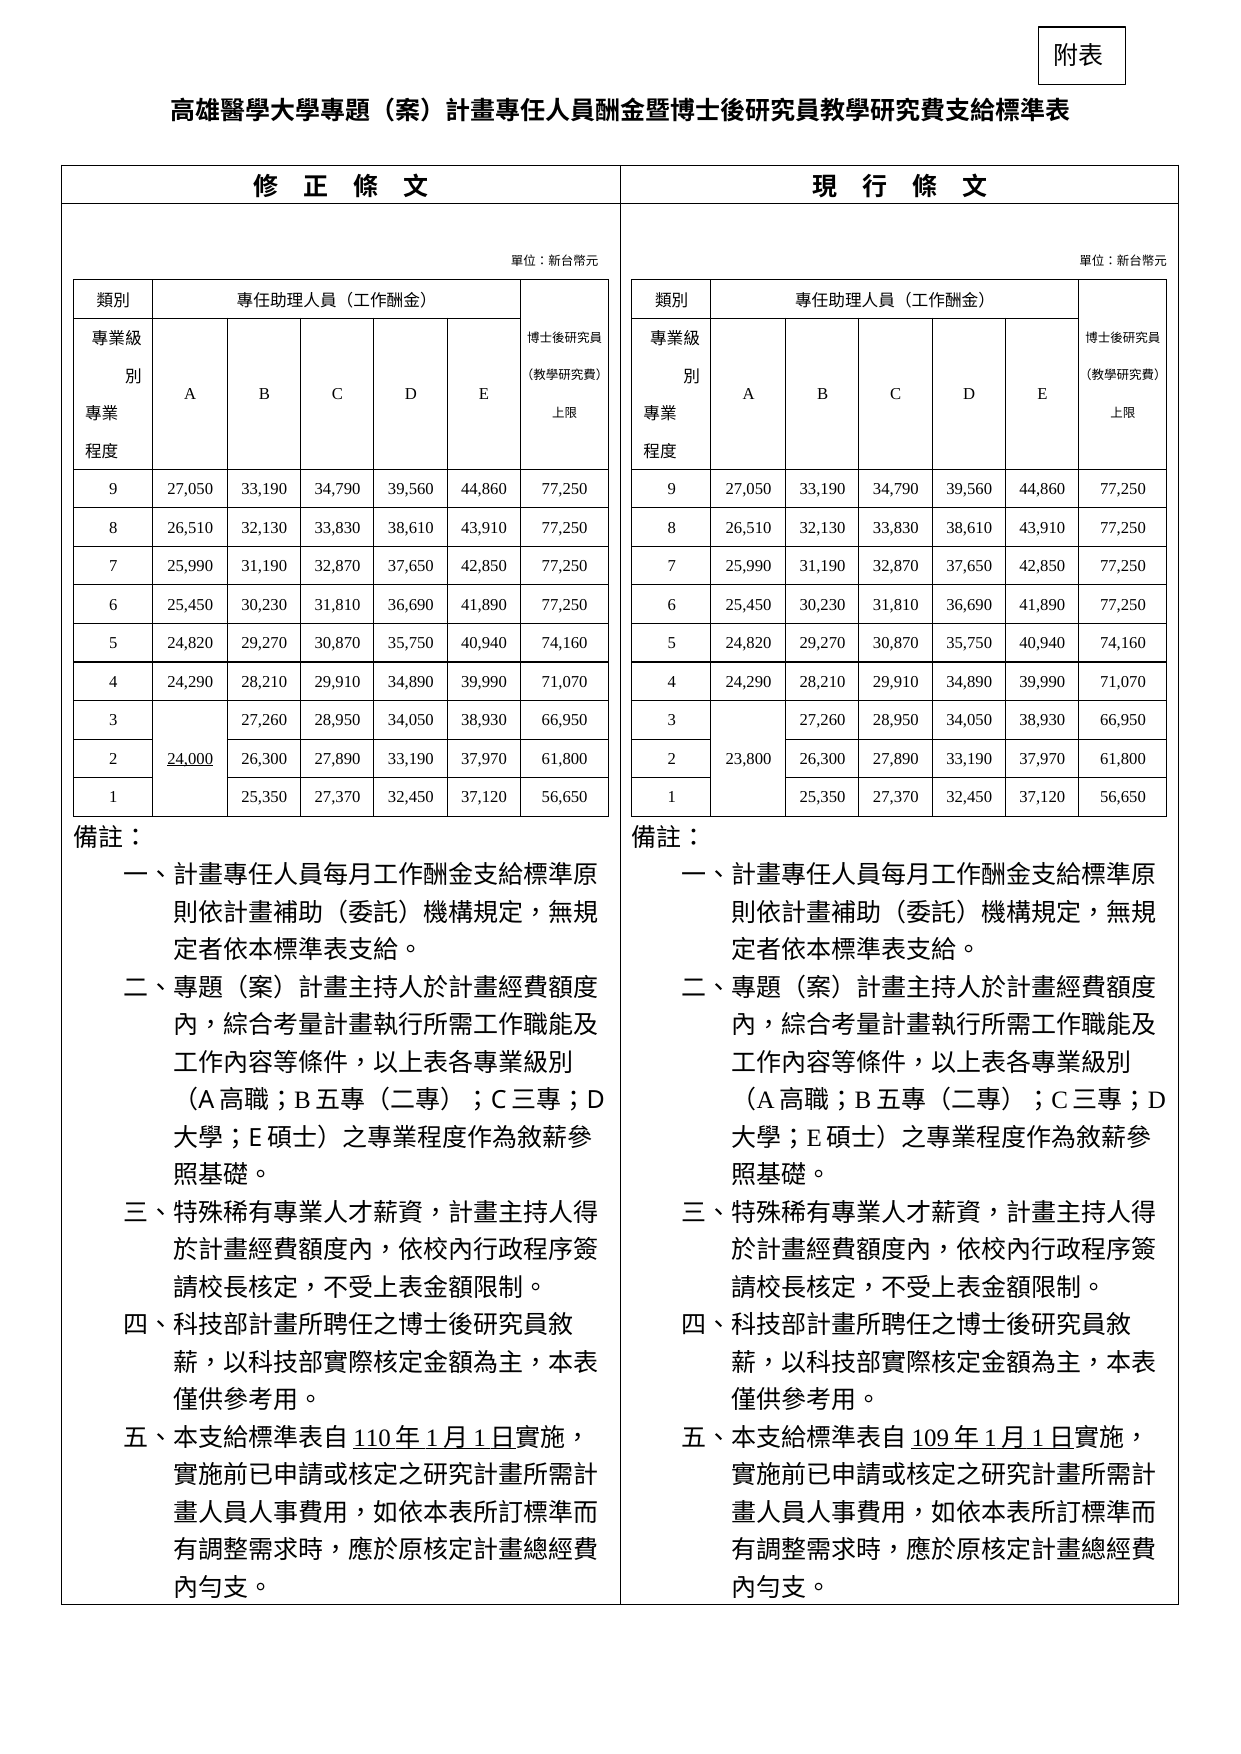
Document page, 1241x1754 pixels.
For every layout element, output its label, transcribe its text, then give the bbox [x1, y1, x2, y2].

table_cell 單位：新台幣元 備註： 一、計畫專任人員每月工作酬金支給標準原則依計畫補助（委託）機構規定，無規定者依本標準表支給。 二、專題（案）計畫主持人於計畫經費額度內，綜合考量計畫執行所需工作職能及工作內容等條件，以上表各專業級別（A高職；B五專（二專）；C三專；D大學；E碩士）之專業程度作為敘薪參照基礎。 三、特殊稀有專業人才薪資，計畫主持人得於計畫經費額度內，依校內行政程序簽請校長核定，不受上表金額限制。 四、科技部計畫所聘任之博士後研究員敘薪，以科技部實際核定金額為主，本表僅供參考用。 五、本支給標準表自110年1月1日實施，實施前已申請或核定之研究計畫所需計畫人員人事費用，如依本表所訂標準而有調整需求時，應於原核定計畫總經費內勻支。 [62, 204, 620, 1604]
table_header 修 正 條 文 [62, 166, 620, 203]
text 高雄醫學大學專題（案）計畫專任人員酬金暨博士後研究員教學研究費支給標準表 [100, 89, 1140, 127]
table_header 現 行 條 文 [621, 166, 1178, 203]
table_cell 單位：新台幣元 備註： 一、計畫專任人員每月工作酬金支給標準原則依計畫補助（委託）機構規定，無規定者依本標準表支給。 二、專題（案）計畫主持人於計畫經費額度內，綜合考量計畫執行所需工作職能及工作內容等條件，以上表各專業級別（A高職；B五專（二專）；C三專；D大學；E碩士）之專業程度作為敘薪參照基礎。 三、特殊稀有專業人才薪資，計畫主持人得於計畫經費額度內，依校內行政程序簽請校長核定，不受上表金額限制。 四、科技部計畫所聘任之博士後研究員敘薪，以科技部實際核定金額為主，本表僅供參考用。 五、本支給標準表自109年1月1日實施，實施前已申請或核定之研究計畫所需計畫人員人事費用，如依本表所訂標準而有調整需求時，應於原核定計畫總經費內勻支。 [621, 204, 1178, 1604]
